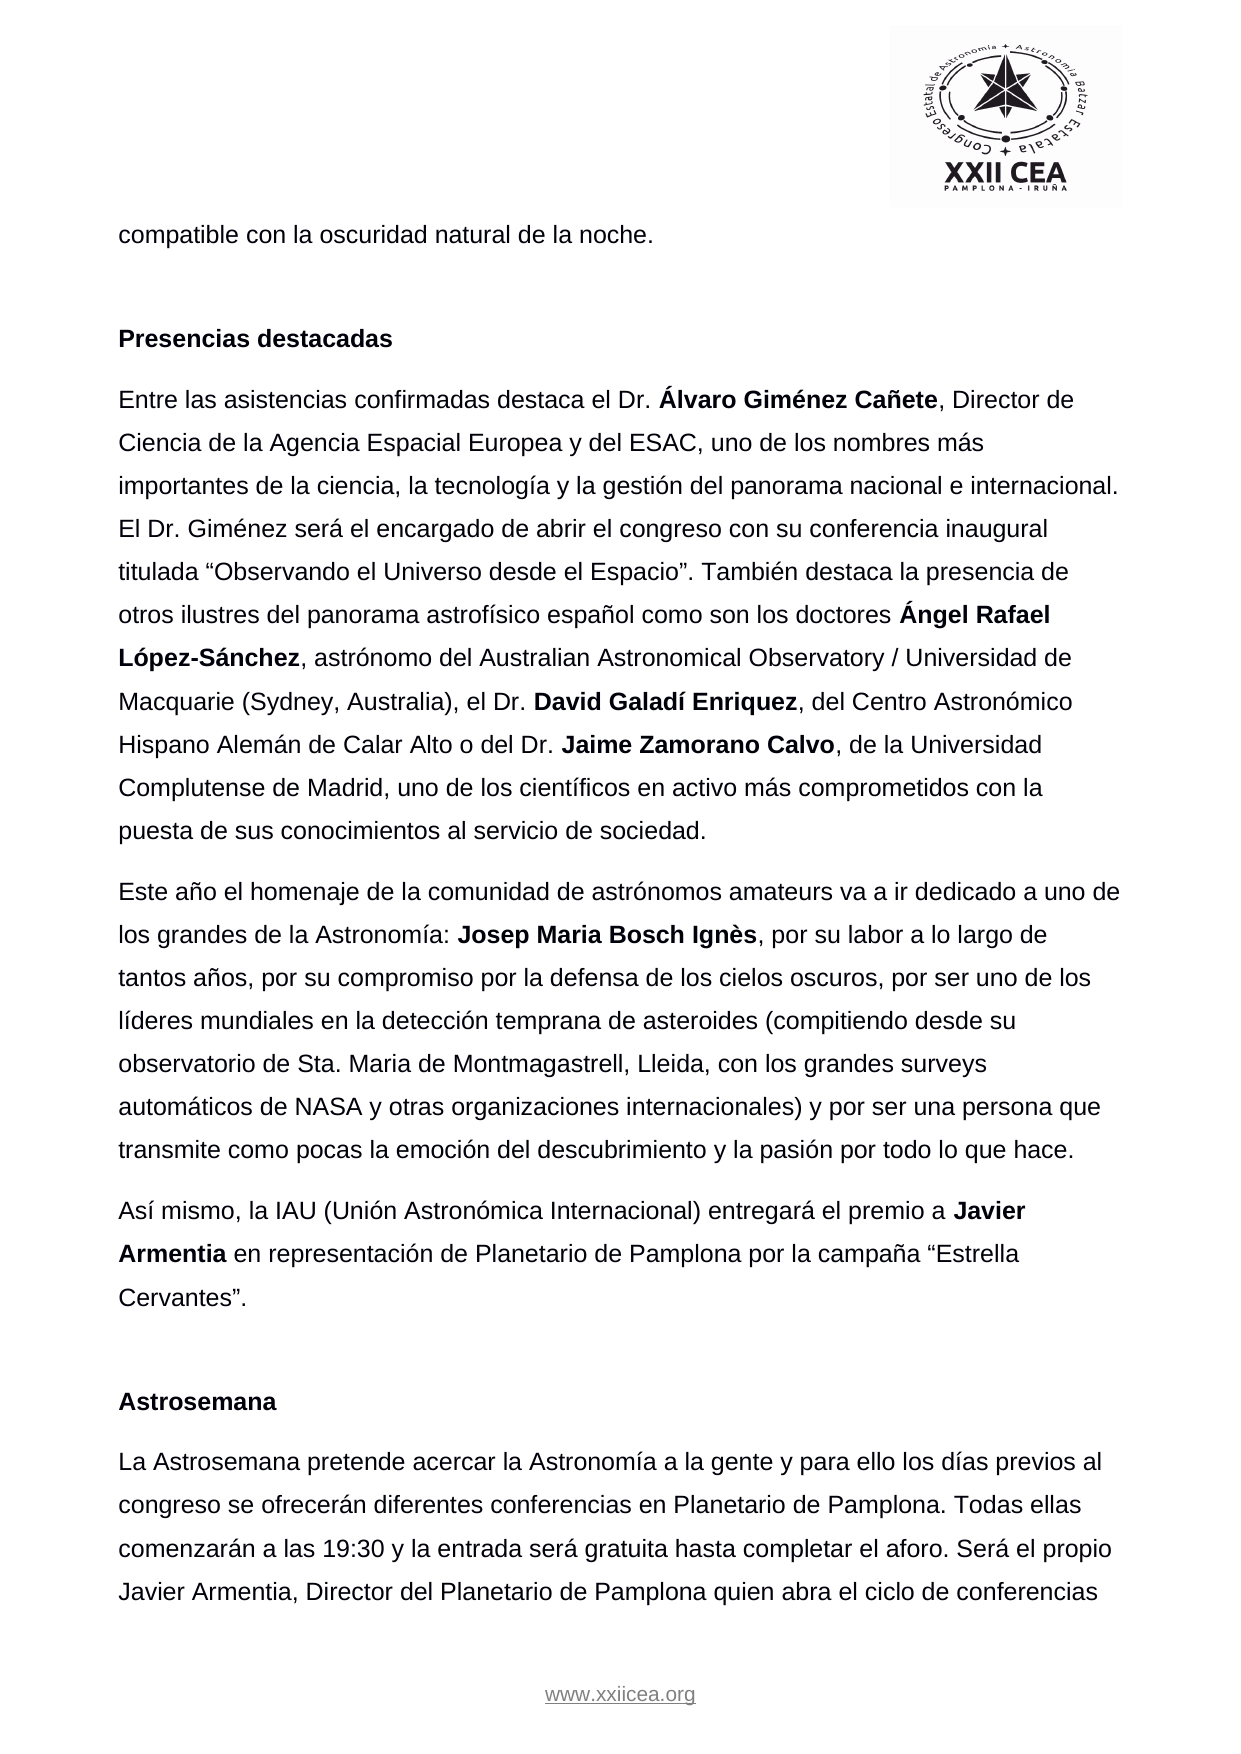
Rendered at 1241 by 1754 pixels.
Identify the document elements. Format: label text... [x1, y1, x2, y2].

text Así mismo, la IAU (Unión Astronómica Internacional) entregará el premio a Javier Armentia en representación de Planetario de Pamplona por la campaña “Estrella Cervantes”. [118, 1196, 1122, 1311]
text Astrosemana [118, 1343, 1122, 1415]
text Presencias destacadas [118, 324, 1122, 352]
text Entre las asistencias confirmadas destaca el Dr. Álvaro Giménez Cañete, Director de Ciencia de la Agencia Espacial Europea y del ESAC, uno de los nombres más importantes de la ciencia, la tecnología y la gestión del panorama nacional e internacional. El Dr. Giménez será el encargado de abrir el congreso con su conferencia inaugural titulada “Observando el Universo desde el Espacio”. También destaca la presencia de otros ilustres del panorama astrofísico español como son los doctores Ángel Rafael López-Sánchez, astrónomo del Australian Astronomical Observatory / Universidad de Macquarie (Sydney, Australia), el Dr. David Galadí Enriquez, del Centro Astronómico Hispano Alemán de Calar Alto o del Dr. Jaime Zamorano Calvo, de la Universidad Complutense de Madrid, uno de los científicos en activo más comprometidos con la puesta de sus conocimientos al servicio de sociedad. [118, 384, 1122, 844]
text Este año el homenaje de la comunidad de astrónomos amateurs va a ir dedicado a uno de los grandes de la Astronomía: Josep Maria Bosch Ignès, por su labor a lo largo de tantos años, por su compromiso por la defensa de los cielos oscuros, por ser uno de los líderes mundiales en la detección temprana de asteroides (compitiendo desde su observatorio de Sta. Maria de Montmagastrell, Lleida, con los grandes surveys automáticos de NASA y otras organizaciones internacionales) y por ser una persona que transmite como pocas la emoción del descubrimiento y la pasión por todo lo que hace. [118, 877, 1122, 1164]
picture [888, 25, 1123, 208]
